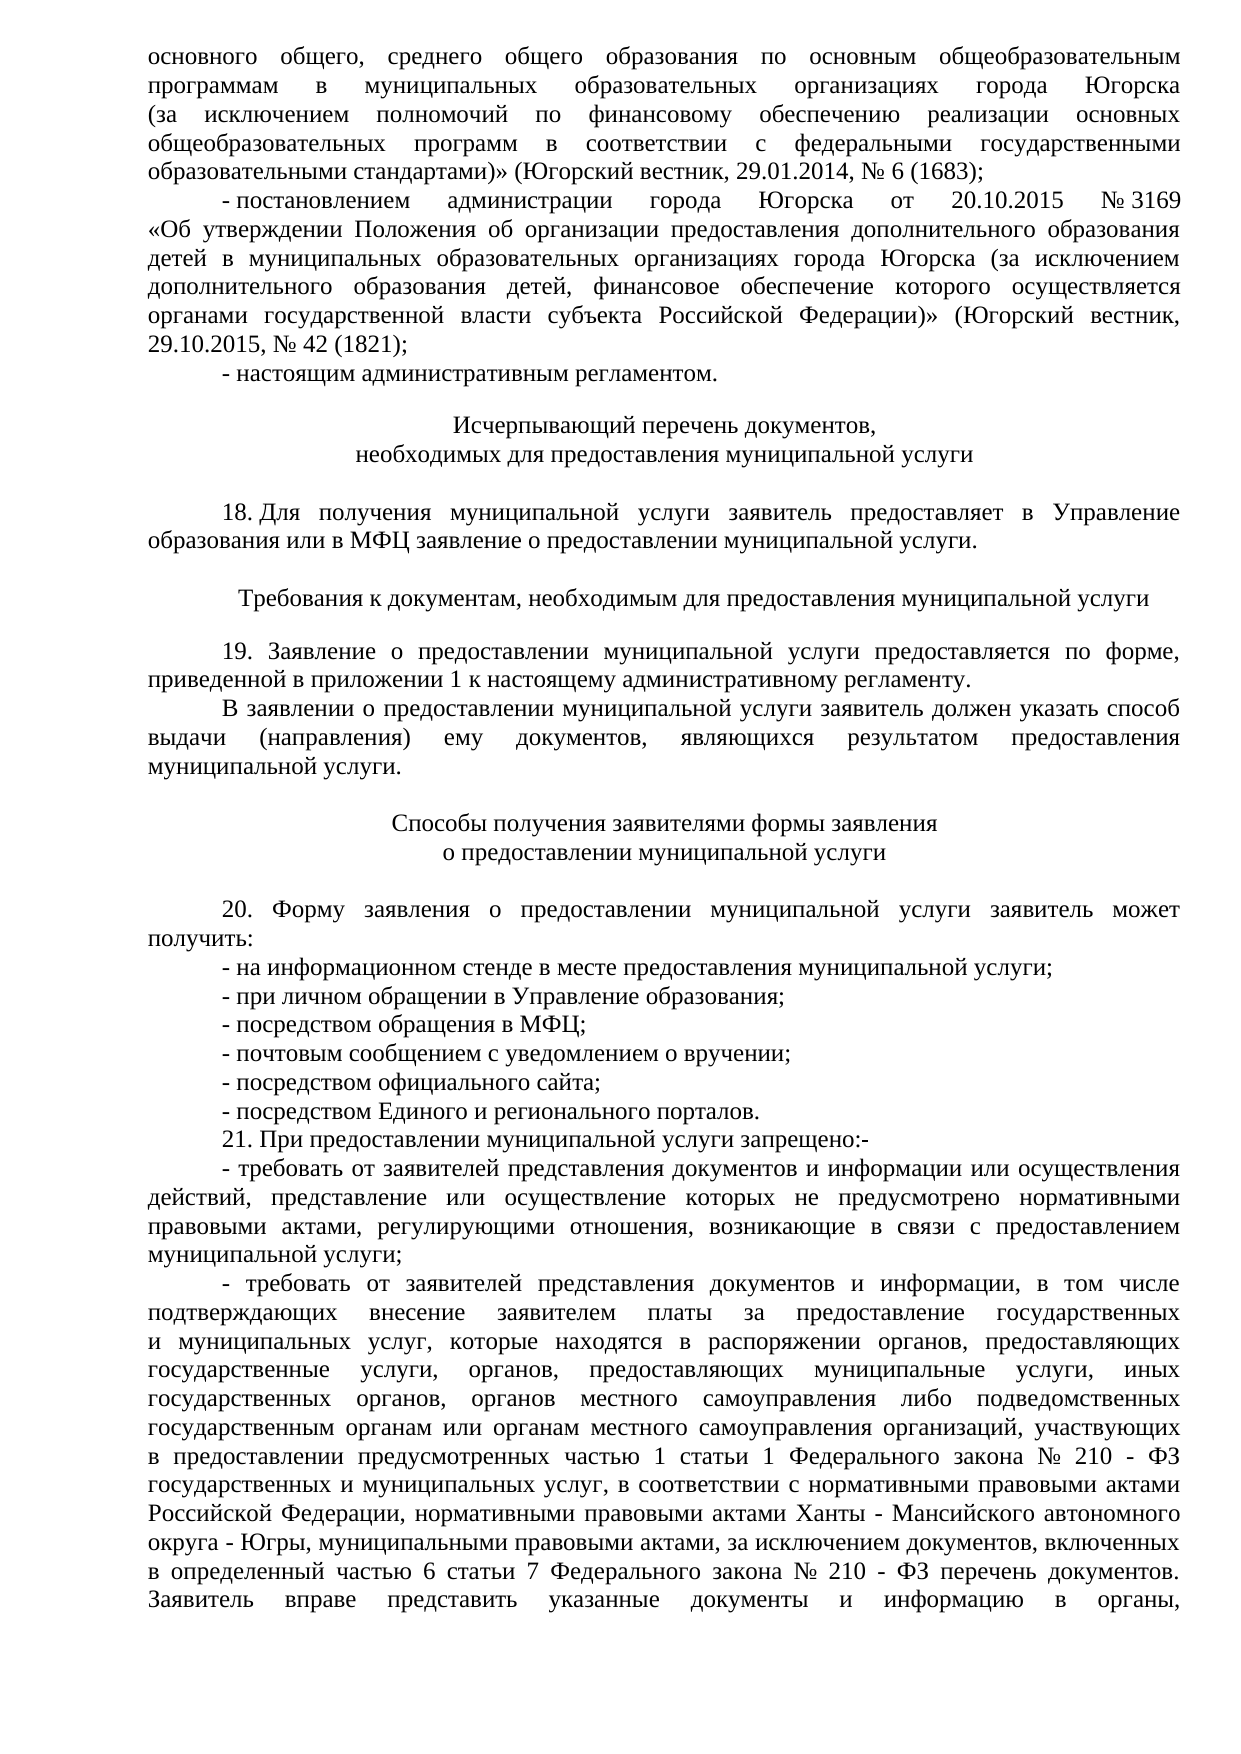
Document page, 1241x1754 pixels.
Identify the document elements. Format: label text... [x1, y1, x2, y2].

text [148, 41, 1181, 185]
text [148, 1268, 1181, 1613]
text - требовать от заявителей представления документов и информации или осуществления действий, представление или осуществление которых не предусмотрено нормативными правовыми актами, регулирующими отношения, возникающие в связи с предоставлением муниципальной услуги; [148, 1153, 1181, 1268]
text - на информационном стенде в месте предоставления муниципальной услуги; [148, 952, 1181, 981]
text 19. Заявление о предоставлении муниципальной услуги предоставляется по форме, приведенной в приложении 1 к настоящему административному регламенту. [148, 636, 1181, 693]
text - при личном обращении в Управление образования; [148, 981, 1181, 1009]
text 18. Для получения муниципальной услуги заявитель предоставляет в Управление образования или в МФЦ заявление о предоставлении муниципальной услуги. [148, 497, 1181, 554]
text - посредством официального сайта; [148, 1067, 1181, 1096]
text - постановлением администрации города Югорска от 20.10.2015 № 3169 «Об утверждении Положения об организации предоставления дополнительного образования детей в муниципальных образовательных организациях города Югорска (за исключением дополнительного образования детей, финансовое обеспечение которого осуществляется органами государственной власти субъекта Российской Федерации)» (Югорский вестник, 29.10.2015, № 42 (1821); [148, 185, 1181, 358]
text 20. Форму заявления о предоставлении муниципальной услуги заявитель может получить: [148, 894, 1181, 952]
text Исчерпывающий перечень документов, [148, 410, 1181, 439]
text - почтовым сообщением с уведомлением о вручении; [148, 1038, 1181, 1067]
text - посредством обращения в МФЦ; [148, 1009, 1181, 1038]
text В заявлении о предоставлении муниципальной услуги заявитель должен указать способ выдачи (направления) ему документов, являющихся результатом предоставления муниципальной услуги. [148, 693, 1181, 779]
text 21. При предоставлении муниципальной услуги запрещено: [148, 1124, 1181, 1153]
text Требования к документам, необходимым для предоставления муниципальной услуги [148, 583, 1181, 612]
text - посредством Единого и регионального порталов. [148, 1096, 1181, 1124]
text о предоставлении муниципальной услуги [148, 837, 1181, 866]
text - настоящим административным регламентом. [148, 358, 1181, 386]
text необходимых для предоставления муниципальной услуги [148, 439, 1181, 468]
text Способы получения заявителями формы заявления [148, 808, 1181, 837]
